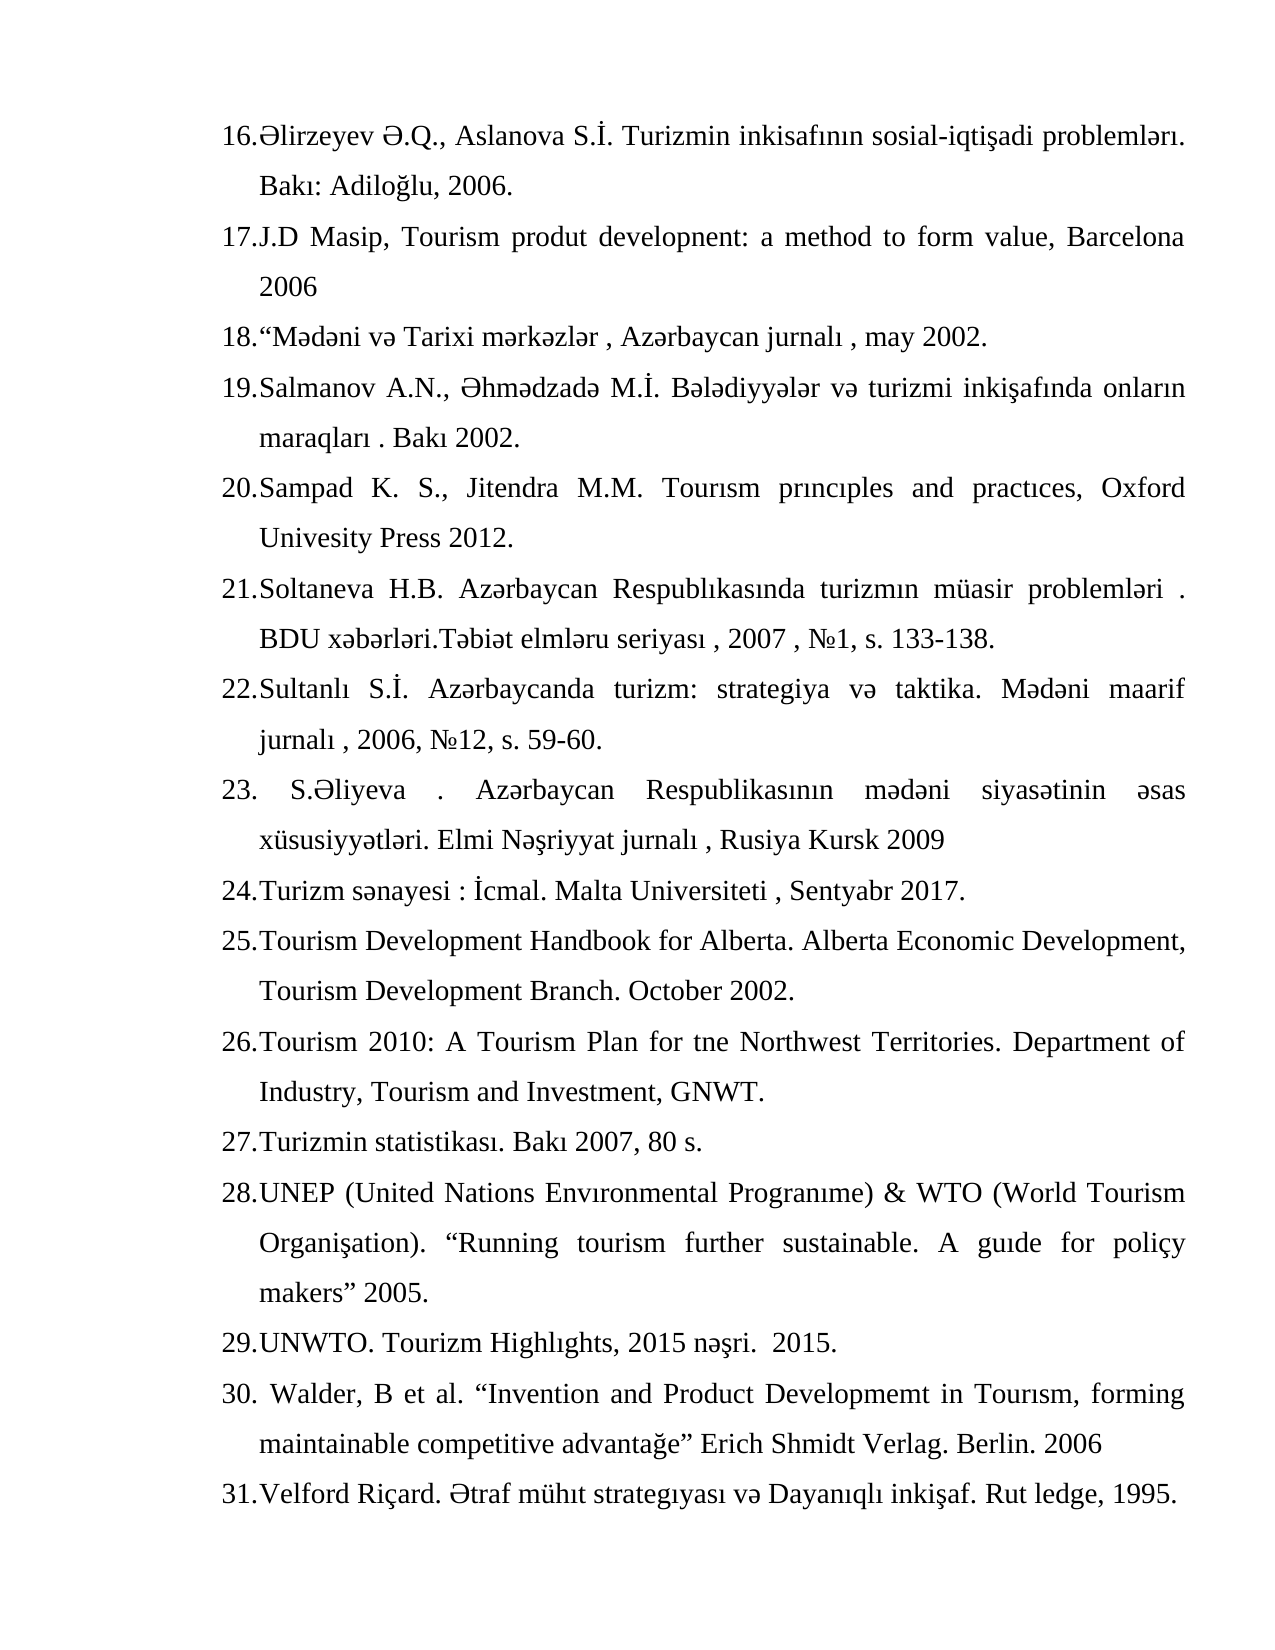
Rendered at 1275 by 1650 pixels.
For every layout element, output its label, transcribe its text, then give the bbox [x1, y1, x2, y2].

list Soltaneva H.B. Azərbaycan Respublıkasında turizmın müasir problemləri . BDU xəbərləri.Təbiət elmləru seriyası , 2007 , №1, s. 133-138. [221, 571, 1186, 655]
list UNEP (United Nations Envıronmental Progranıme) & WTO (World Tourism Organişation). “Running tourism further sustainable. A guıde for poliçy makers” 2005. [221, 1175, 1186, 1309]
list Sultanlı S.İ. Azərbaycanda turizm: strategiya və taktika. Mədəni maarif jurnalı , 2006, №12, s. 59-60. [221, 672, 1186, 755]
list Əlirzeyev Ə.Q., Aslanova S.İ. Turizmin inkisafının sosial-iqtişadi problemlərı. Bakı: Adiloğlu, 2006. [221, 118, 1186, 202]
list Sampad K. S., Jitendra M.M. Tourısm prıncıples and practıces, Oxford Univesity Press 2012. [221, 470, 1186, 554]
list S.Əliyeva . Azərbaycan Respublikasının mədəni siyasətinin əsas xüsusiyyətləri. Elmi Nəşriyyat jurnalı , Rusiya Kursk 2009 [221, 772, 1186, 856]
list Velford Riçard. Ətraf mühıt strategıyası və Dayanıqlı inkişaf. Rut ledge, 1995. [221, 1477, 1186, 1510]
list J.D Masip, Tourism produt developnent: a method to form value, Barcelona 2006 [221, 219, 1186, 303]
list UNWTO. Tourizm Highlıghts, 2015 nəşri. 2015. [221, 1326, 1186, 1359]
list Tourism Development Handbook for Alberta. Alberta Economic Development, Tourism Development Branch. October 2002. [221, 923, 1186, 1007]
list Walder, B et al. “Invention and Product Developmemt in Tourısm, forming maintainable competitive advantağe” Erich Shmidt Verlag. Berlin. 2006 [221, 1376, 1186, 1460]
list “Mədəni və Tarixi mərkəzlər , Azərbaycan jurnalı , may 2002. [221, 319, 1186, 353]
list Turizmin statistikası. Bakı 2007, 80 s. [221, 1124, 1186, 1158]
list Salmanov A.N., Əhmədzadə M.İ. Bələdiyyələr və turizmi inkişafında onların maraqları . Bakı 2002. [221, 370, 1186, 453]
list Turizm sənayesi : İcmal. Malta Universiteti , Sentyabr 2017. [221, 873, 1186, 906]
list Tourism 2010: A Tourism Plan for tne Northwest Territories. Department of Industry, Tourism and Investment, GNWT. [221, 1024, 1186, 1108]
